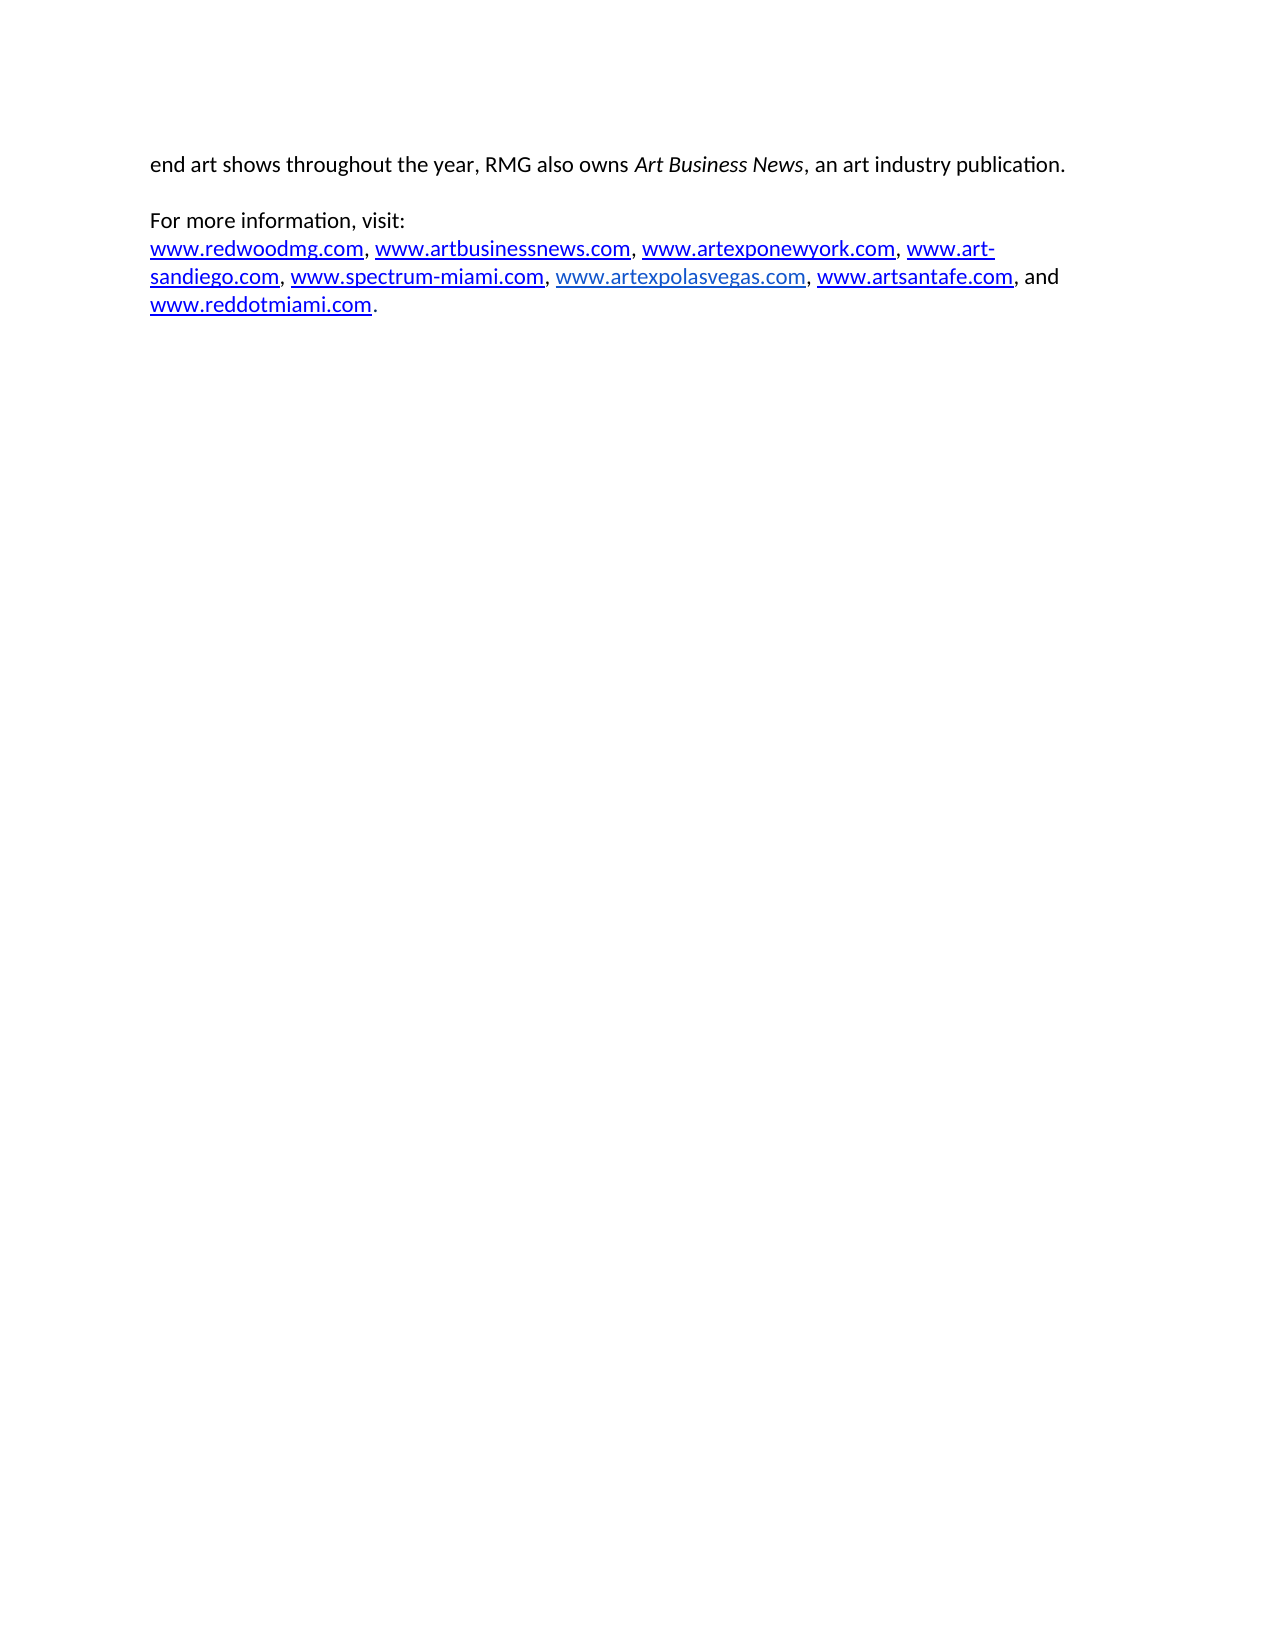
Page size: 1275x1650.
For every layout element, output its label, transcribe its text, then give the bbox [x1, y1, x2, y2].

text For more information, visit: [150, 206, 1125, 234]
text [150, 150, 1125, 178]
text www.redwoodmg.com, www.artbusinessnews.com, www.artexponewyork.com, www.art-sandiego.com, www.spectrum-miami.com, www.artexpolasvegas.com, www.artsantafe.com, and www.reddotmiami.com. [150, 234, 1125, 318]
